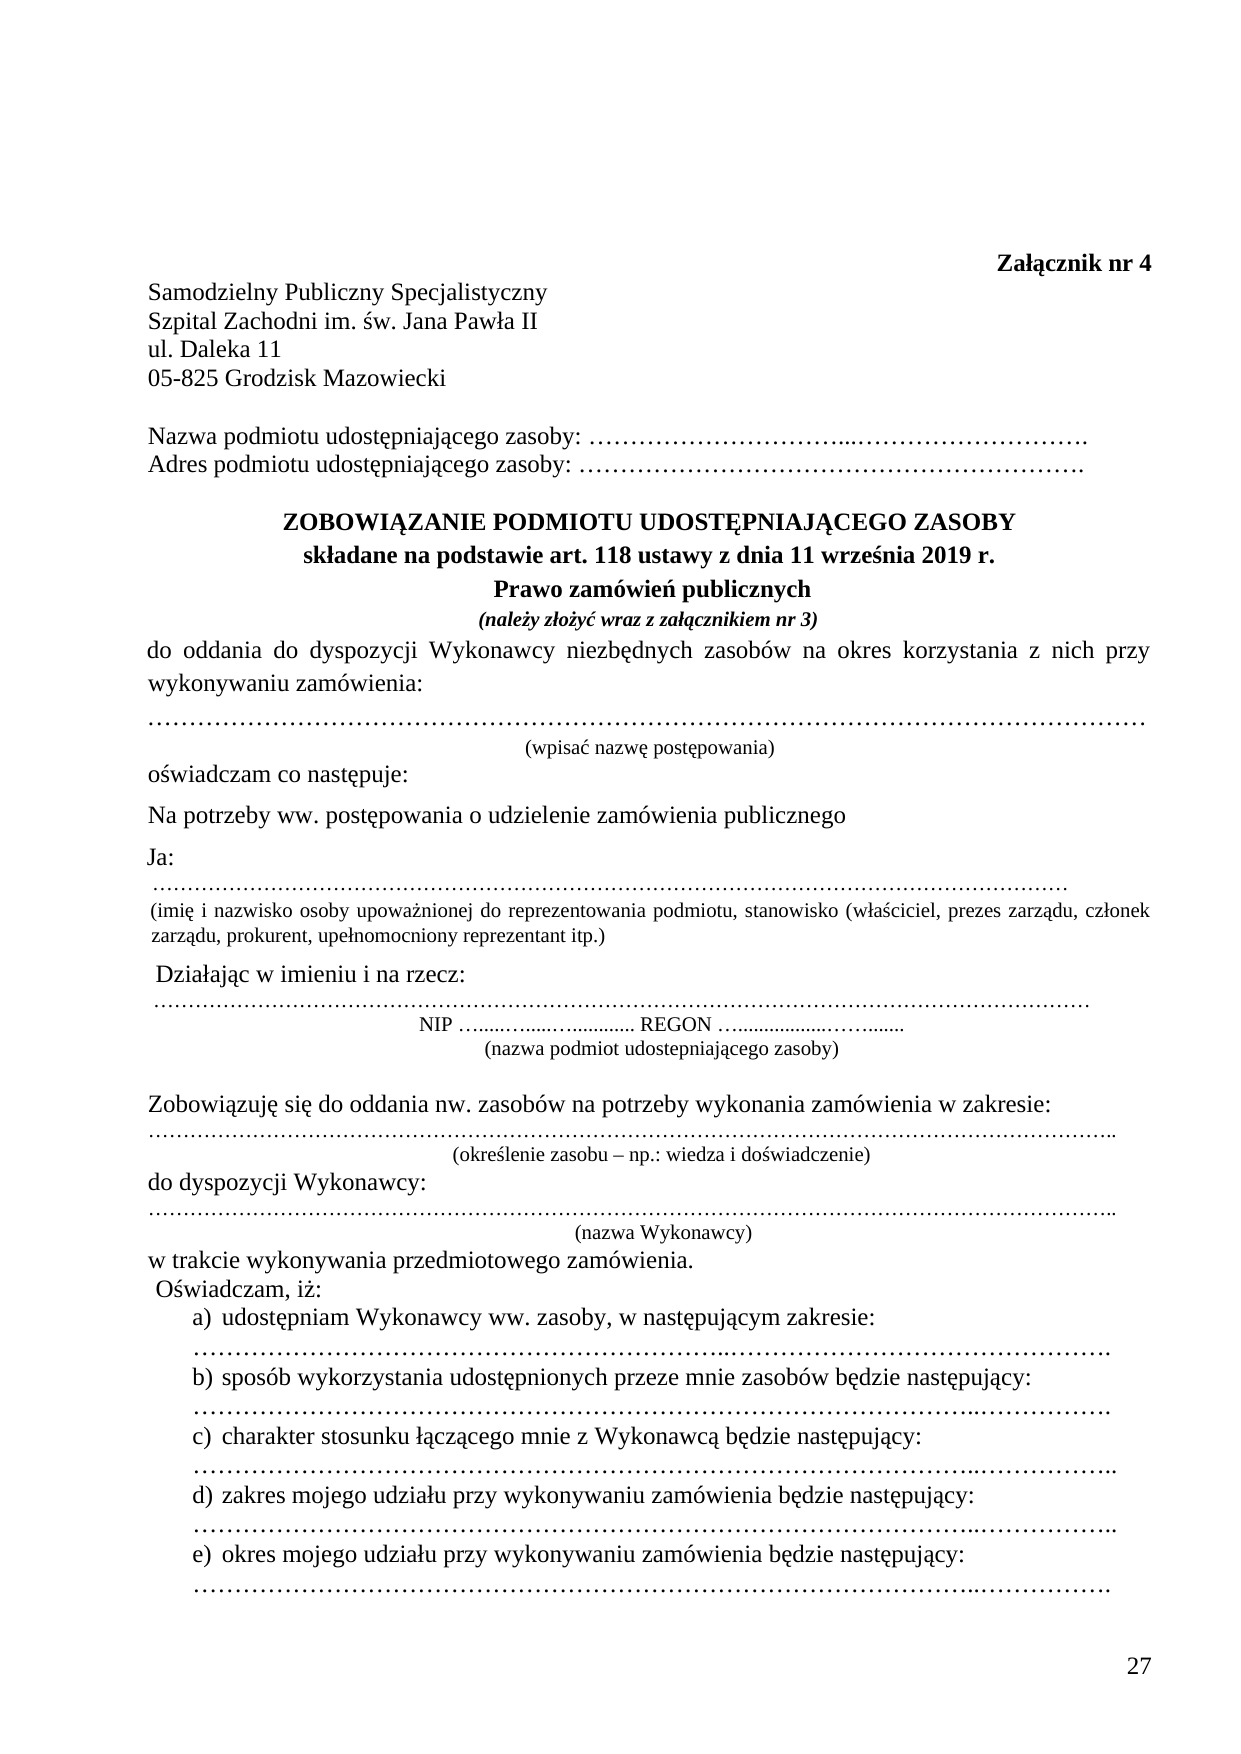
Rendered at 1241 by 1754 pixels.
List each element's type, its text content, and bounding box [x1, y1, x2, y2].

text Adres podmiotu udostępniającego zasoby: ……………………………………………………. [148, 449, 1152, 478]
text do dyspozycji Wykonawcy: [148, 1167, 1175, 1196]
text Szpital Zachodni im. św. Jana Pawła II [148, 306, 1152, 334]
text NIP ….....….....…............ REGON ….................……....... [148, 1012, 1175, 1036]
text (nazwa podmiot udostepniającego zasoby) [148, 1036, 1175, 1060]
list sposób wykorzystania udostępnionych przeze mnie zasobów będzie następujący: [192, 1362, 1147, 1390]
text (imię i nazwisko osoby upoważnionej do reprezentowania podmiotu, stanowisko (właściciel, prezes zarządu, członek zarządu, prokurent, upełnomocniony reprezentant itp.) [150, 898, 1152, 947]
text Na potrzeby ww. postępowania o udzielenie zamówienia publicznego [148, 801, 1152, 829]
list zakres mojego udziału przy wykonywaniu zamówienia będzie następujący: [192, 1480, 1147, 1509]
text Ja: [147, 842, 1175, 871]
text …………………………………………………………………………………..……………. [192, 1569, 1176, 1597]
text ………………………………………………………………………………………………………………………….. [148, 1117, 1176, 1142]
list charakter stosunku łączącego mnie z Wykonawcą będzie następujący: [192, 1421, 1147, 1449]
text ZOBOWIĄZANIE PODMIOTU UDOSTĘPNIAJĄCEGO ZASOBY [147, 507, 1152, 536]
text ………………………………………………………………………………………………………… [147, 702, 1152, 731]
text Działając w imieniu i na rzecz: [155, 959, 1148, 988]
text w trakcie wykonywania przedmiotowego zamówienia. [148, 1245, 1175, 1274]
text 05-825 Grodzisk Mazowiecki [148, 363, 1152, 392]
text składane na podstawie art. 118 ustawy z dnia 11 września 2019 r. [147, 541, 1152, 569]
text do oddania do dyspozycji Wykonawcy niezbędnych zasobów na okres korzystania z nich przy wykonywaniu zamówienia: [147, 635, 1152, 697]
list okres mojego udziału przy wykonywaniu zamówienia będzie następujący: [192, 1539, 1147, 1568]
text Oświadczam, iż: [155, 1274, 1175, 1302]
text Załącznik nr 4 [148, 248, 1152, 277]
text ………………………………………………………………………………………………………………………….. [148, 1196, 1176, 1220]
text …………………………………………………………………………………..…………….. [192, 1509, 1176, 1538]
list udostępniam Wykonawcy ww. zasoby, w następującym zakresie: [192, 1302, 1147, 1331]
text (należy złożyć wraz z załącznikiem nr 3) [147, 607, 1152, 631]
text Nazwa podmiotu udostępniającego zasoby: …………………………...………………………. [148, 421, 1152, 449]
text …………………………………………………………………………………..…………….. [192, 1450, 1176, 1479]
text Samodzielny Publiczny Specjalistyczny [148, 277, 1152, 306]
text Prawo zamówień publicznych [147, 574, 1152, 603]
text oświadczam co następuje: [148, 759, 1152, 788]
text …………………………………………………………………………………..……………. [192, 1391, 1176, 1420]
text ………………………………………………………..………………………………………. [192, 1332, 1176, 1361]
text …………………………………………………………………………………………………………………… [147, 871, 1152, 895]
text ul. Daleka 11 [148, 334, 1152, 363]
text Zobowiązuję się do oddania nw. zasobów na potrzeby wykonania zamówienia w zakresie: [148, 1089, 1175, 1117]
text (określenie zasobu – np.: wiedza i doświadczenie) [148, 1142, 1176, 1166]
text (wpisać nazwę postępowania) [148, 735, 1152, 759]
text (nazwa Wykonawcy) [151, 1220, 1176, 1244]
text ……………………………………………………………………………………………………………………… [148, 988, 1175, 1012]
